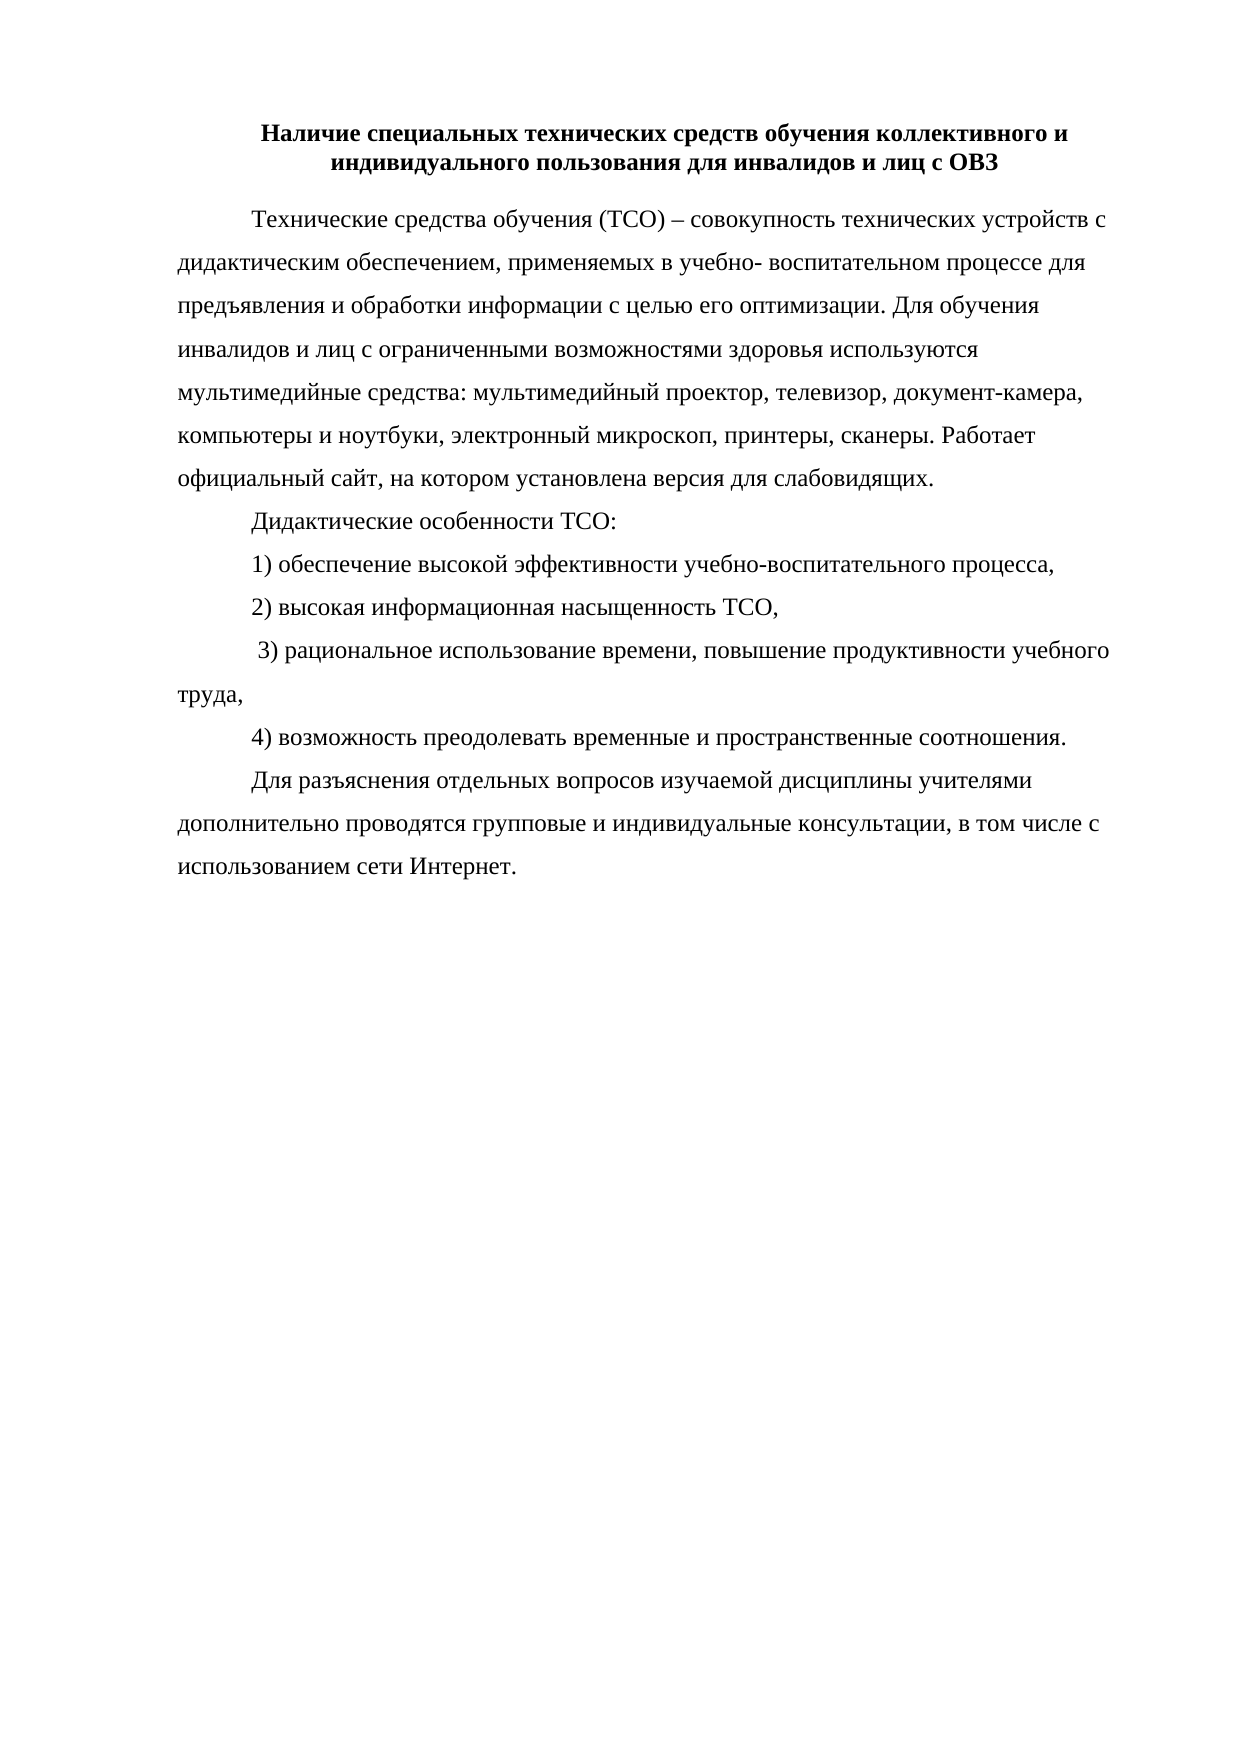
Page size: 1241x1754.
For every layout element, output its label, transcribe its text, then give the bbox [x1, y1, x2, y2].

text Дидактические особенности ТСО: [177, 506, 1132, 535]
text 4) возможность преодолевать временные и пространственные соотношения. [177, 722, 1132, 751]
text 2) высокая информационная насыщенность ТСО, [177, 592, 1132, 621]
text 3) рациональное использование времени, повышение продуктивности учебного труда, [177, 636, 1132, 707]
text Для разъяснения отдельных вопросов изучаемой дисциплины учителями дополнительно проводятся групповые и индивидуальные консультации, в том числе с использованием сети Интернет. [177, 765, 1132, 880]
text Наличие специальных технических средств обучения коллективного и индивидуального пользования для инвалидов и лиц с ОВЗ [197, 118, 1132, 176]
text Технические средства обучения (ТСО) – совокупность технических устройств с дидактическим обеспечением, применяемых в учебно- воспитательном процессе для предъявления и обработки информации с целью его оптимизации. Для обучения инвалидов и лиц с ограниченными возможностями здоровья используются мультимедийные средства: мультимедийный проектор, телевизор, документ-камера, компьютеры и ноутбуки, электронный микроскоп, принтеры, сканеры. Работает официальный сайт, на котором установлена версия для слабовидящих. [177, 204, 1132, 492]
text 1) обеспечение высокой эффективности учебно-воспитательного процесса, [177, 549, 1132, 578]
